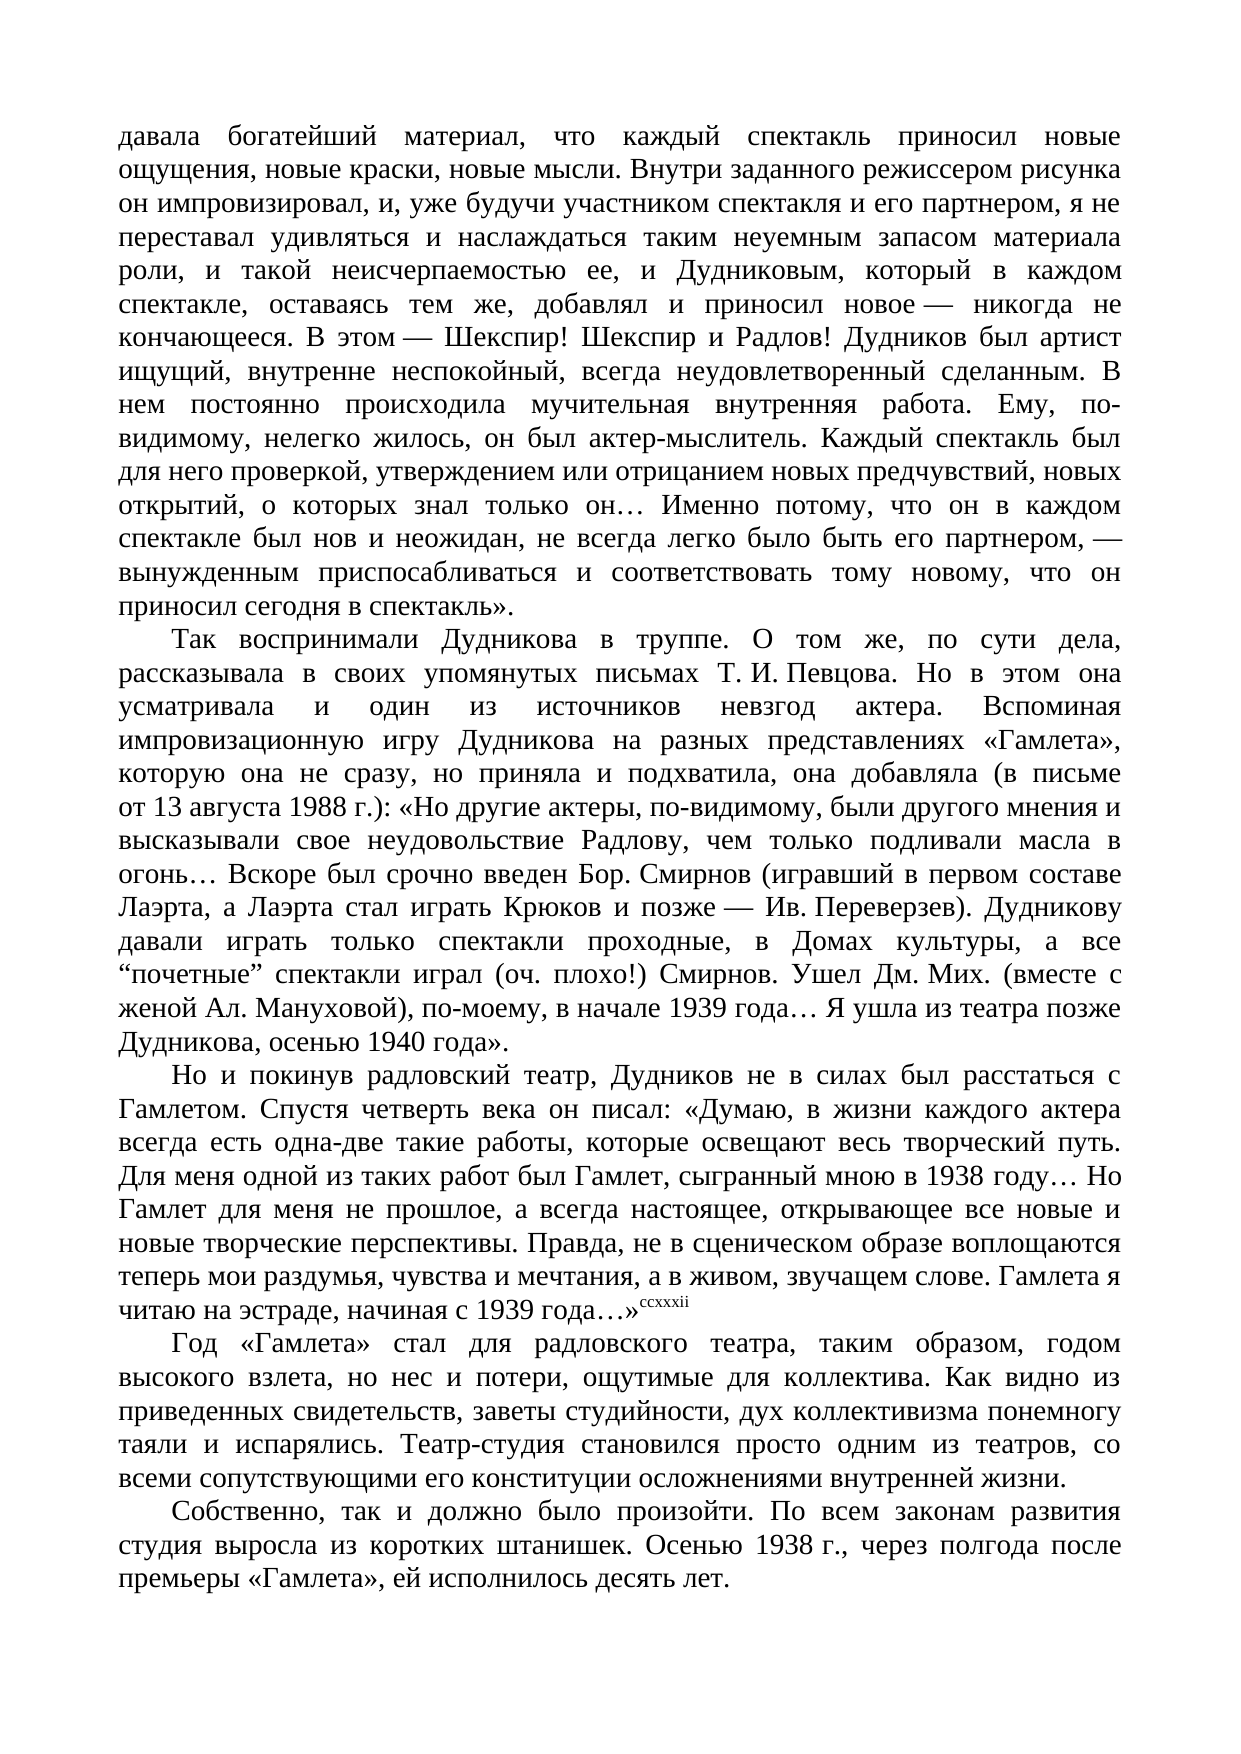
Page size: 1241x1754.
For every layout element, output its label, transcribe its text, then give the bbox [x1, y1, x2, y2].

text Так воспринимали Дудникова в труппе. О том же, по сути дела, рассказывала в своих упомянутых письмах Т. И. Певцова. Но в этом она усматривала и один из источников невзгод актера. Вспоминая импровизационную игру Дудникова на разных представлениях «Гамлета», которую она не сразу, но приняла и подхватила, она добавляла (в письме от 13 августа 1988 г.): «Но другие актеры, по-видимому, были другого мнения и высказывали свое неудовольствие Радлову, чем только подливали масла в огонь… Вскоре был срочно введен Бор. Смирнов (игравший в первом составе Лаэрта, а Лаэрта стал играть Крюков и позже — Ив. Переверзев). Дудникову давали играть только спектакли проходные, в Домах культуры, а все “почетные” спектакли играл (оч. плохо!) Смирнов. Ушел Дм. Мих. (вместе с женой Ал. Мануховой), по-моему, в начале 1939 года… Я ушла из театра позже Дудникова, осенью 1940 года». [118, 621, 1122, 1057]
text Собственно, так и должно было произойти. По всем законам развития студия выросла из коротких штанишек. Осенью 1938 г., через полгода после премьеры «Гамлета», ей исполнилось десять лет. [118, 1493, 1122, 1594]
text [118, 118, 1122, 621]
text Год «Гамлета» стал для радловского театра, таким образом, годом высокого взлета, но нес и потери, ощутимые для коллектива. Как видно из приведенных свидетельств, заветы студийности, дух коллективизма понемногу таяли и испарялись. Театр-студия становился просто одним из театров, со всеми сопутствующими его конституции осложнениями внутренней жизни. [118, 1326, 1122, 1493]
text Но и покинув радловский театр, Дудников не в силах был расстаться с Гамлетом. Спустя четверть века он писал: «Думаю, в жизни каждого актера всегда есть одна-две такие работы, которые освещают весь творческий путь. Для меня одной из таких работ был Гамлет, сыгранный мною в 1938 году… Но Гамлет для меня не прошлое, а всегда настоящее, открывающее все новые и новые творческие перспективы. Правда, не в сценическом образе воплощаются теперь мои раздумья, чувства и мечтания, а в живом, звучащем слове. Гамлета я читаю на эстраде, начиная с 1939 года…» [118, 1057, 1122, 1326]
